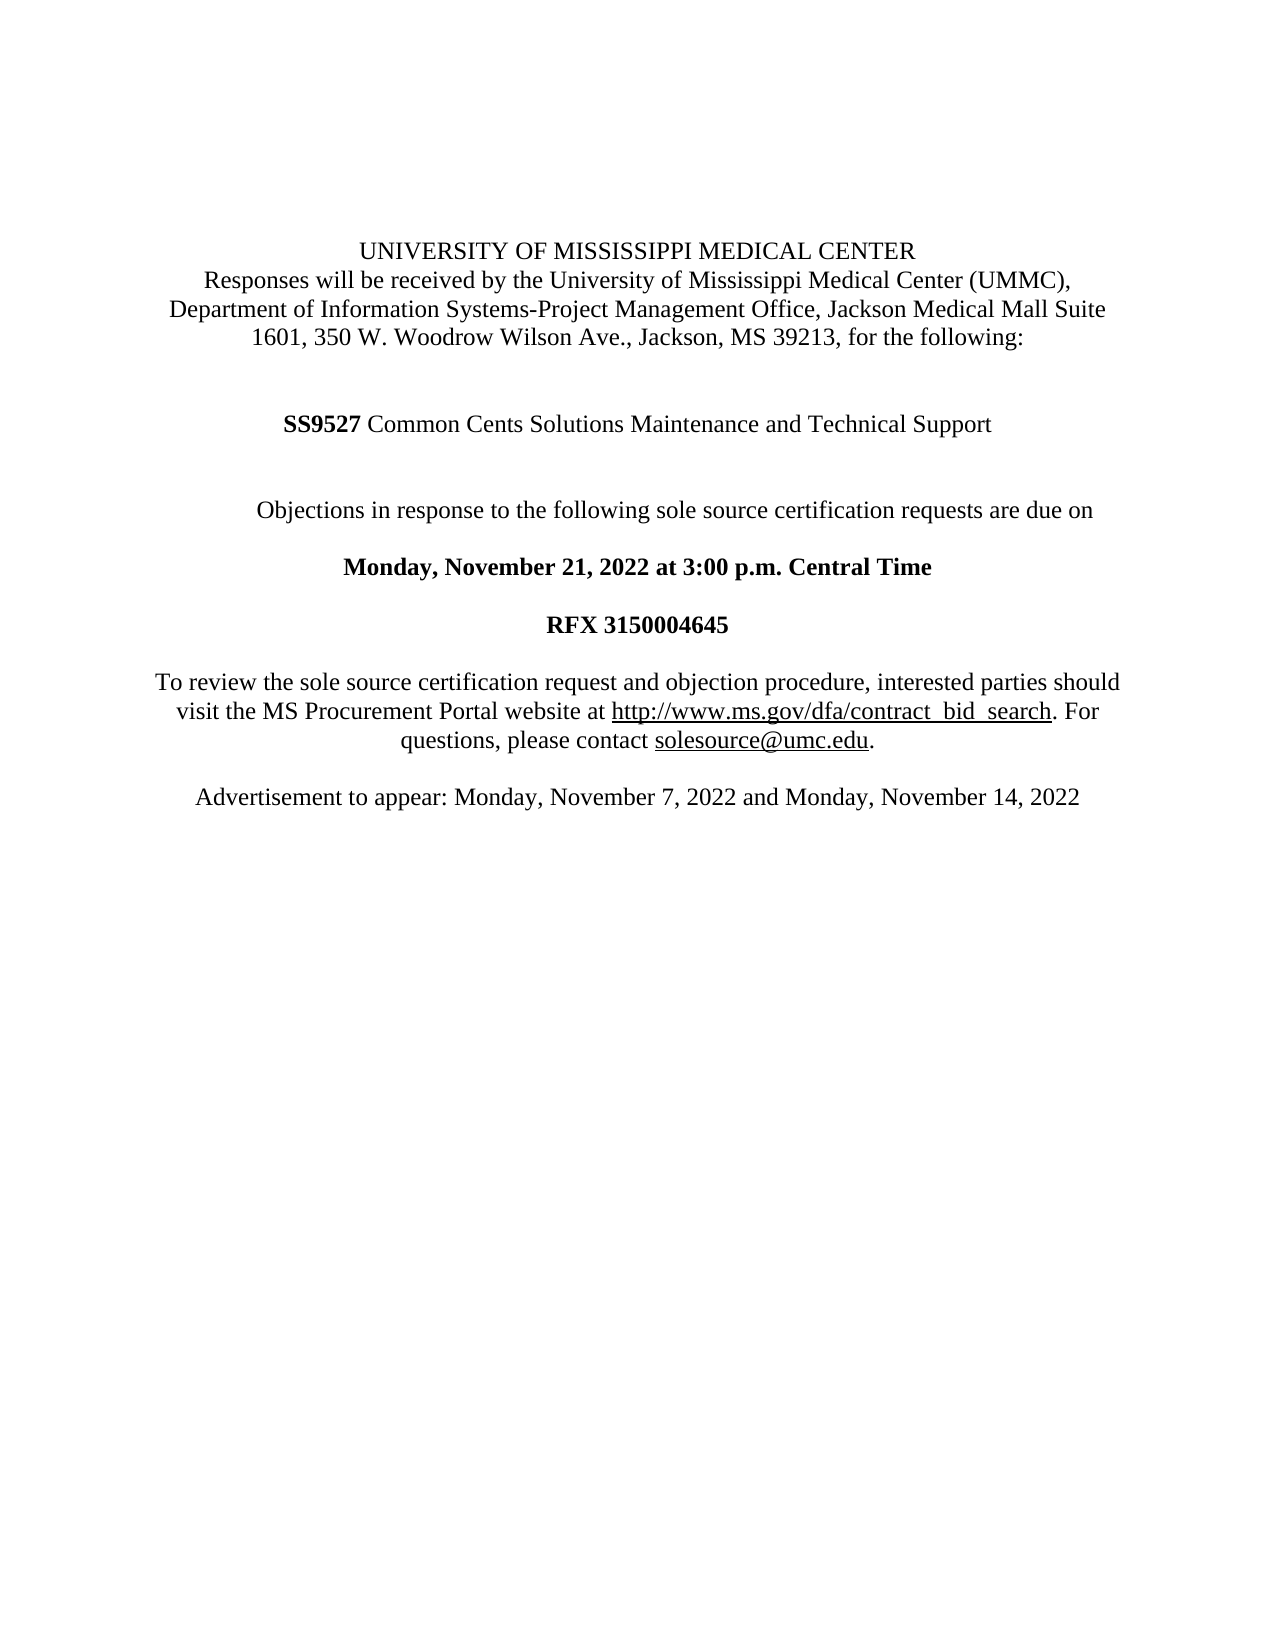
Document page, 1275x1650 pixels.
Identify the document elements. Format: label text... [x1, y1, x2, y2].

text To review the sole source certification request and objection procedure, interested parties should visit the MS Procurement Portal website at http://www.ms.gov/dfa/contract_bid_search. For questions, please contact solesource@umc.edu. [150, 667, 1125, 754]
text SS9527 Common Cents Solutions Maintenance and Technical Support [150, 409, 1125, 437]
text Objections in response to the following sole source certification requests are due on [225, 495, 1125, 524]
text Monday, November 21, 2022 at 3:00 p.m. Central Time [150, 552, 1125, 581]
text RFX 3150004645 [150, 610, 1125, 639]
text Responses will be received by the University of Mississippi Medical Center (UMMC), Department of Information Systems-Project Management Office, Jackson Medical Mall Suite 1601, 350 W. Woodrow Wilson Ave., Jackson, MS 39213, for the following: [150, 265, 1125, 351]
text Advertisement to appear: Monday, November 7, 2022 and Monday, November 14, 2022 [150, 782, 1125, 811]
text UNIVERSITY OF MISSISSIPPI MEDICAL CENTER [150, 236, 1125, 265]
